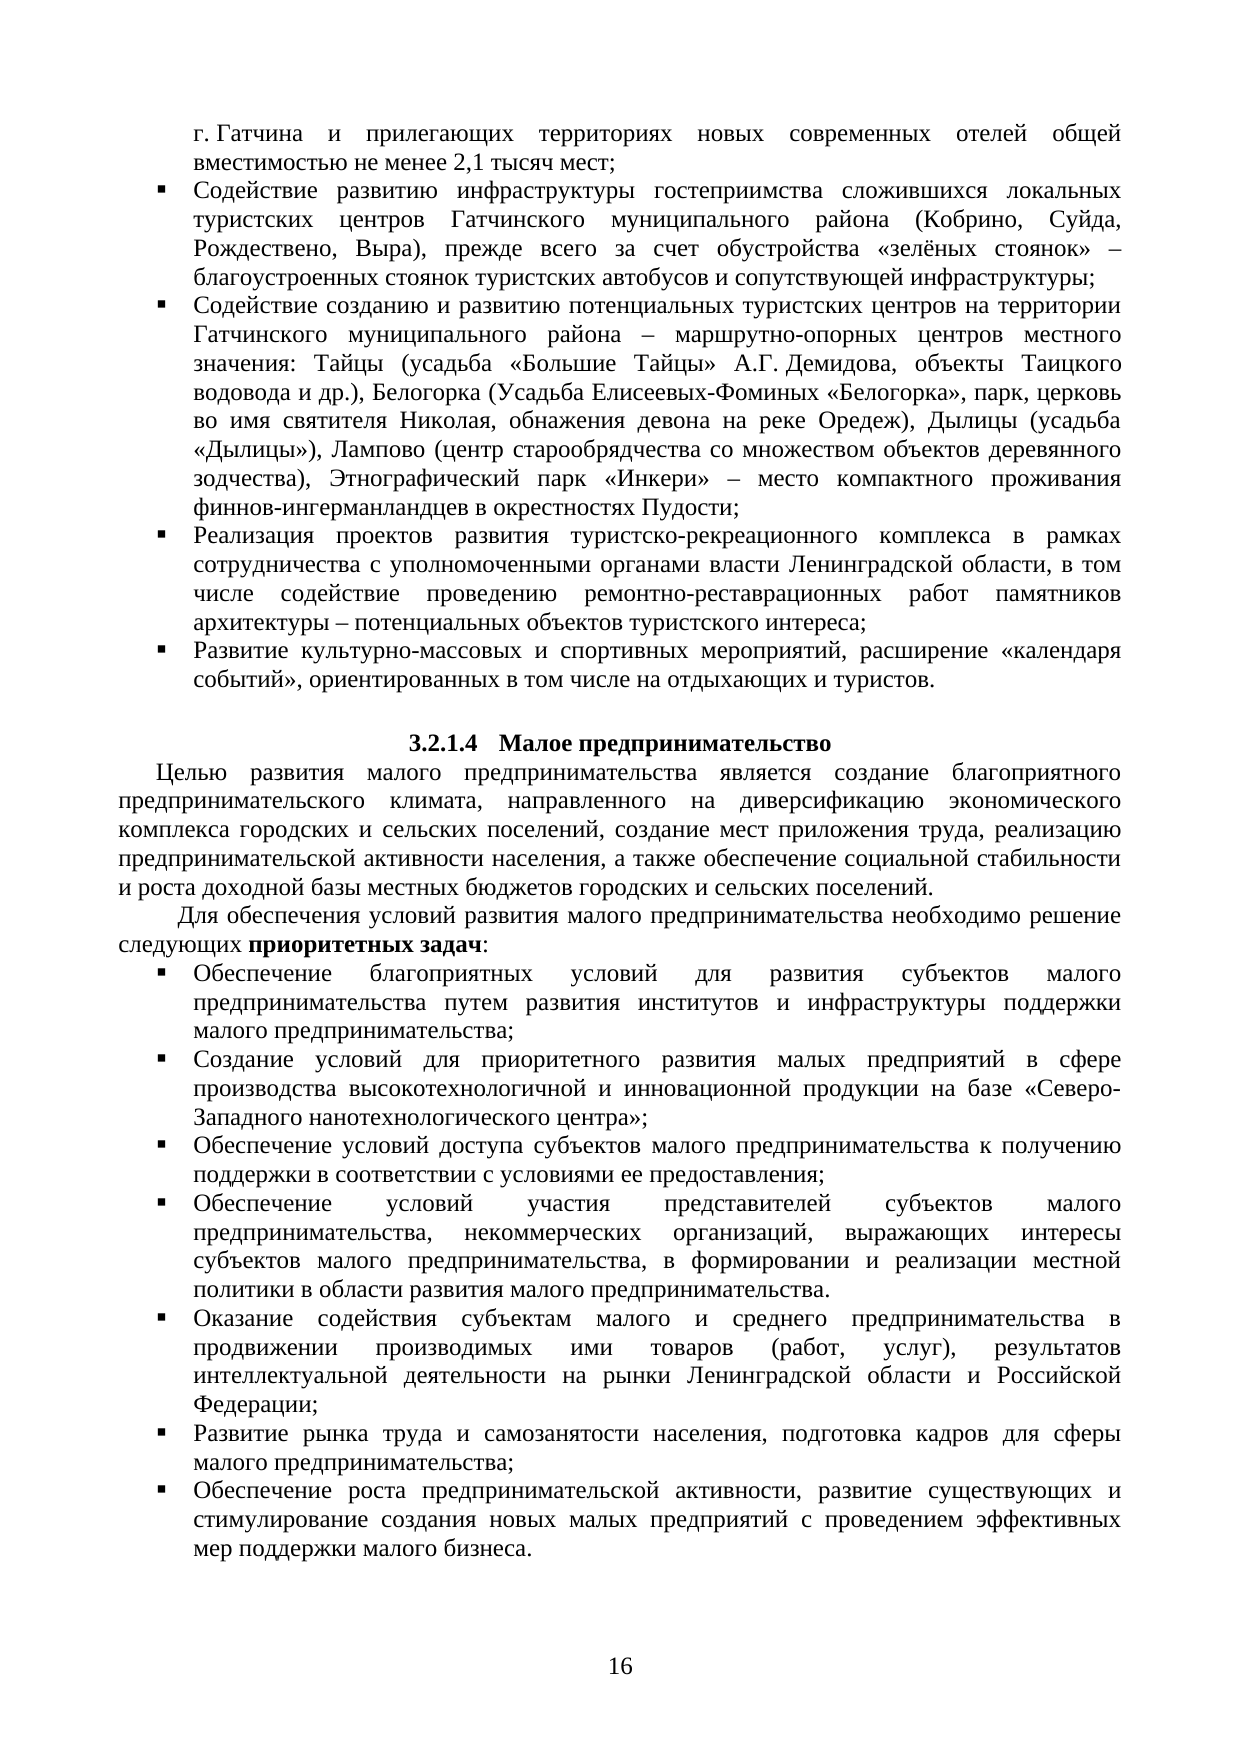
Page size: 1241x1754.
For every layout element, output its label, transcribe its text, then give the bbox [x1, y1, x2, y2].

list Содействие развитию инфраструктуры гостеприимства сложившихся локальных туристских центров Гатчинского муниципального района (Кобрино, Суйда, Рождествено, Выра), прежде всего за счет обустройства «зелёных стоянок» – благоустроенных стоянок туристских автобусов и сопутствующей инфраструктуры; [156, 176, 1122, 291]
text Для обеспечения условий развития малого предпринимательства необходимо решение следующих приоритетных задач: [118, 901, 1122, 958]
list Создание условий для приоритетного развития малых предприятий в сфере производства высокотехнологичной и инновационной продукции на базе «Северо-Западного нанотехнологического центра»; [156, 1044, 1122, 1131]
list Обеспечение роста предпринимательской активности, развитие существующих и стимулирование создания новых малых предприятий с проведением эффективных мер поддержки малого бизнеса. [156, 1476, 1122, 1562]
list Содействие созданию и развитию потенциальных туристских центров на территории Гатчинского муниципального района – маршрутно-опорных центров местного значения: Тайцы (усадьба «Большие Тайцы» А.Г. Демидова, объекты Таицкого водовода и др.), Белогорка (Усадьба Елисеевых-Фоминых «Белогорка», парк, церковь во имя святителя Николая, обнажения девона на реке Оредеж), Дылицы (усадьба «Дылицы»), Лампово (центр старообрядчества со множеством объектов деревянного зодчества), Этнографический парк «Инкери» – место компактного проживания финнов-ингерманландцев в окрестностях Пудости; [156, 291, 1122, 521]
list Оказание содействия субъектам малого и среднего предпринимательства в продвижении производимых ими товаров (работ, услуг), результатов интеллектуальной деятельности на рынки Ленинградской области и Российской Федерации; [156, 1303, 1122, 1418]
text Целью развития малого предпринимательства является создание благоприятного предпринимательского климата, направленного на диверсификацию экономического комплекса городских и сельских поселений, создание мест приложения труда, реализацию предпринимательской активности населения, а также обеспечение социальной стабильности и роста доходной базы местных бюджетов городских и сельских поселений. [118, 757, 1122, 901]
list Обеспечение условий доступа субъектов малого предпринимательства к получению поддержки в соответствии с условиями ее предоставления; [156, 1131, 1122, 1188]
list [156, 118, 1122, 176]
list Обеспечение благоприятных условий для развития субъектов малого предпринимательства путем развития институтов и инфраструктуры поддержки малого предпринимательства; [156, 958, 1122, 1044]
list Реализация проектов развития туристско-рекреационного комплекса в рамках сотрудничества с уполномоченными органами власти Ленинградской области, в том числе содействие проведению ремонтно-реставрационных работ памятников архитектуры – потенциальных объектов туристского интереса; [156, 521, 1122, 636]
subtitle Малое предпринимательство [118, 728, 1122, 757]
list Развитие культурно-массовых и спортивных мероприятий, расширение «календаря событий», ориентированных в том числе на отдыхающих и туристов. [156, 636, 1122, 693]
list Обеспечение условий участия представителей субъектов малого предпринимательства, некоммерческих организаций, выражающих интересы субъектов малого предпринимательства, в формировании и реализации местной политики в области развития малого предпринимательства. [156, 1188, 1122, 1303]
list Развитие рынка труда и самозанятости населения, подготовка кадров для сферы малого предпринимательства; [156, 1418, 1122, 1476]
